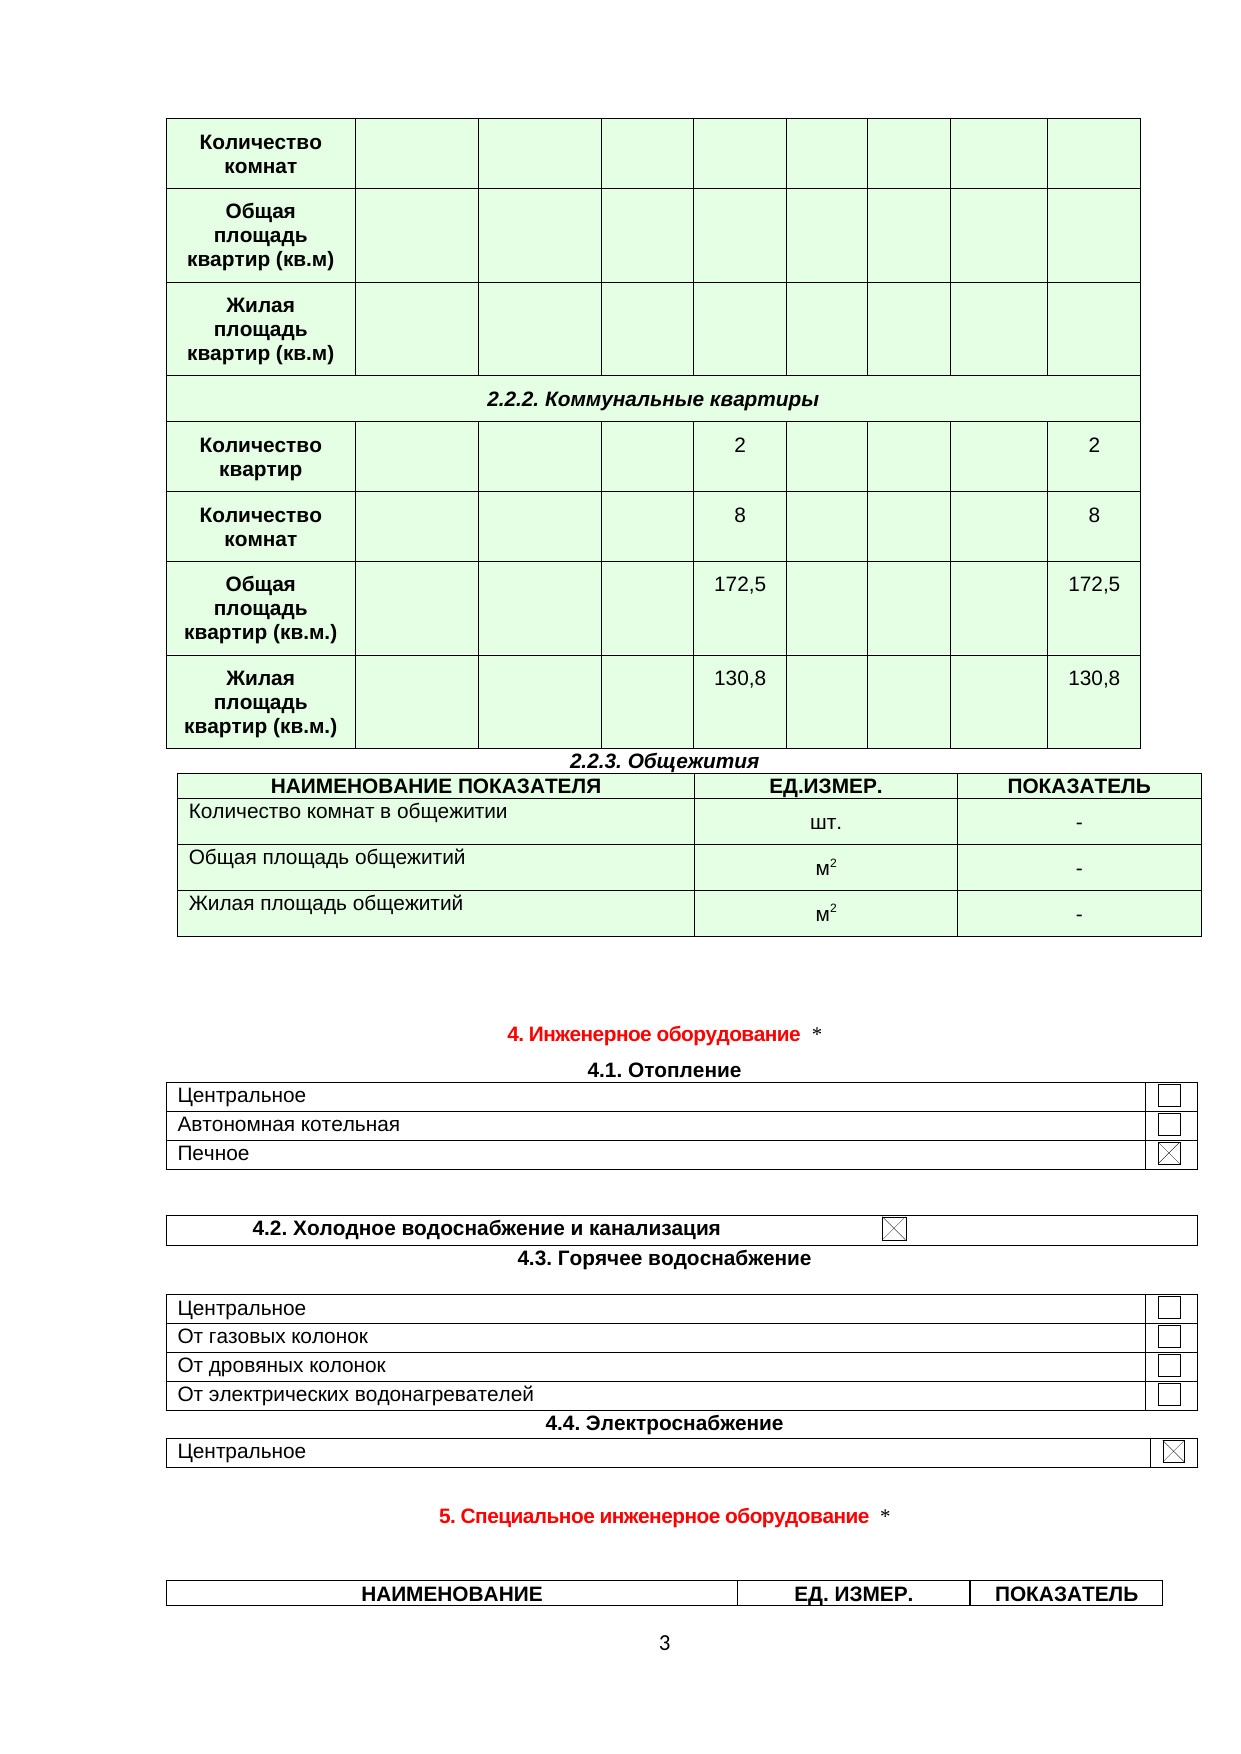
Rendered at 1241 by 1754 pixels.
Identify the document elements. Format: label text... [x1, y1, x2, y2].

table_cell 2 [694, 422, 786, 491]
table_cell [356, 283, 478, 375]
table_cell [356, 189, 478, 282]
table_cell От электрических водонагревателей [167, 1382, 1145, 1410]
table_cell [787, 562, 867, 654]
table_cell [1146, 1141, 1197, 1169]
table_cell [868, 656, 950, 748]
table_cell [694, 119, 786, 188]
table_cell [868, 189, 950, 282]
table_cell [1146, 1382, 1197, 1410]
table_cell 2.2.2. Коммунальные квартиры [167, 376, 1140, 421]
text 4.3. Горячее водоснабжение [177, 1246, 1152, 1270]
table_cell м2 [695, 891, 957, 936]
table_cell [356, 119, 478, 188]
table_cell [787, 422, 867, 491]
table_cell 130,8 [694, 656, 786, 748]
table_cell [694, 189, 786, 282]
table_cell Общая площадь квартир (кв.м.) [167, 562, 355, 654]
table_cell Жилая площадь квартир (кв.м.) [167, 656, 355, 748]
table_cell Количество комнат [167, 492, 355, 561]
table_cell Жилая площадь общежитий [178, 891, 694, 936]
table_cell [787, 189, 867, 282]
table_cell [951, 562, 1047, 654]
table_cell [1146, 1112, 1197, 1140]
table_header Ед.измер. [695, 774, 957, 798]
table_cell Печное [167, 1141, 1145, 1169]
table_cell [787, 119, 867, 188]
table_header ПОКАЗАТЕЛЬ [971, 1581, 1162, 1605]
table_header Показатель [958, 774, 1201, 798]
table_header Центральное [167, 1295, 1145, 1323]
subtitle 4. Инженерное оборудование * [177, 1022, 1152, 1046]
table_cell Количество комнат [167, 119, 355, 188]
table_cell [602, 656, 693, 748]
table_cell [602, 189, 693, 282]
table_cell Автономная котельная [167, 1112, 1145, 1140]
table_cell [479, 656, 601, 748]
table_cell Количество комнат в общежитии [178, 799, 694, 844]
table_cell [356, 562, 478, 654]
table_cell [1048, 283, 1140, 375]
table_cell Количество квартир [167, 422, 355, 491]
table_cell [951, 492, 1047, 561]
table_cell [356, 656, 478, 748]
table_cell [951, 119, 1047, 188]
table_cell [479, 283, 601, 375]
table_header [1146, 1295, 1197, 1323]
table_cell Жилая площадь квартир (кв.м) [167, 283, 355, 375]
table_header НАИМЕНОВАНИЕ [167, 1581, 737, 1605]
table_cell [868, 283, 950, 375]
table_cell [602, 422, 693, 491]
table_header [1151, 1439, 1197, 1467]
table_cell [951, 189, 1047, 282]
table_cell 130,8 [1048, 656, 1140, 748]
table_cell 172,5 [1048, 562, 1140, 654]
table_cell [868, 119, 950, 188]
table_cell 2 [1048, 422, 1140, 491]
table_cell [787, 492, 867, 561]
table_cell От газовых колонок [167, 1324, 1145, 1352]
table_cell [1146, 1353, 1197, 1381]
table_cell [951, 422, 1047, 491]
table_cell [356, 492, 478, 561]
table_cell [1048, 189, 1140, 282]
table_cell [602, 283, 693, 375]
text 2.2.3. Общежития [177, 749, 1152, 773]
table_cell [787, 656, 867, 748]
table_cell [356, 422, 478, 491]
table_header Центральное [167, 1439, 1150, 1467]
text 4.1. Отопление [177, 1058, 1152, 1082]
text 4.4. Электроснабжение [177, 1411, 1152, 1435]
table_cell [602, 119, 693, 188]
table_cell - [958, 891, 1201, 936]
table_cell [787, 283, 867, 375]
table_header 4.2. Холодное водоснабжение и канализация [167, 1216, 1197, 1245]
table_cell [479, 492, 601, 561]
table_cell 8 [1048, 492, 1140, 561]
table_cell Общая площадь квартир (кв.м) [167, 189, 355, 282]
table_cell - [958, 845, 1201, 890]
table_header [1146, 1083, 1197, 1111]
table_cell Общая площадь общежитий [178, 845, 694, 890]
table_cell [694, 283, 786, 375]
table_cell [1146, 1324, 1197, 1352]
table_cell м2 [695, 845, 957, 890]
table_cell [479, 422, 601, 491]
table_cell От дровяных колонок [167, 1353, 1145, 1381]
table_header Наименование показателя [178, 774, 694, 798]
table_cell [868, 562, 950, 654]
table_cell [951, 283, 1047, 375]
table_cell [479, 562, 601, 654]
table_cell [479, 189, 601, 282]
table_cell - [958, 799, 1201, 844]
table_cell [479, 119, 601, 188]
table_cell 8 [694, 492, 786, 561]
table_cell [1048, 119, 1140, 188]
table_cell [868, 422, 950, 491]
table_cell [602, 492, 693, 561]
subtitle 5. Специальное инженерное оборудование * [177, 1504, 1152, 1528]
table_cell 172,5 [694, 562, 786, 654]
table_header Центральное [167, 1083, 1145, 1111]
table_cell [602, 562, 693, 654]
table_cell [951, 656, 1047, 748]
table_cell [868, 492, 950, 561]
table_cell шт. [695, 799, 957, 844]
table_header ЕД. ИЗМЕР. [738, 1581, 969, 1605]
